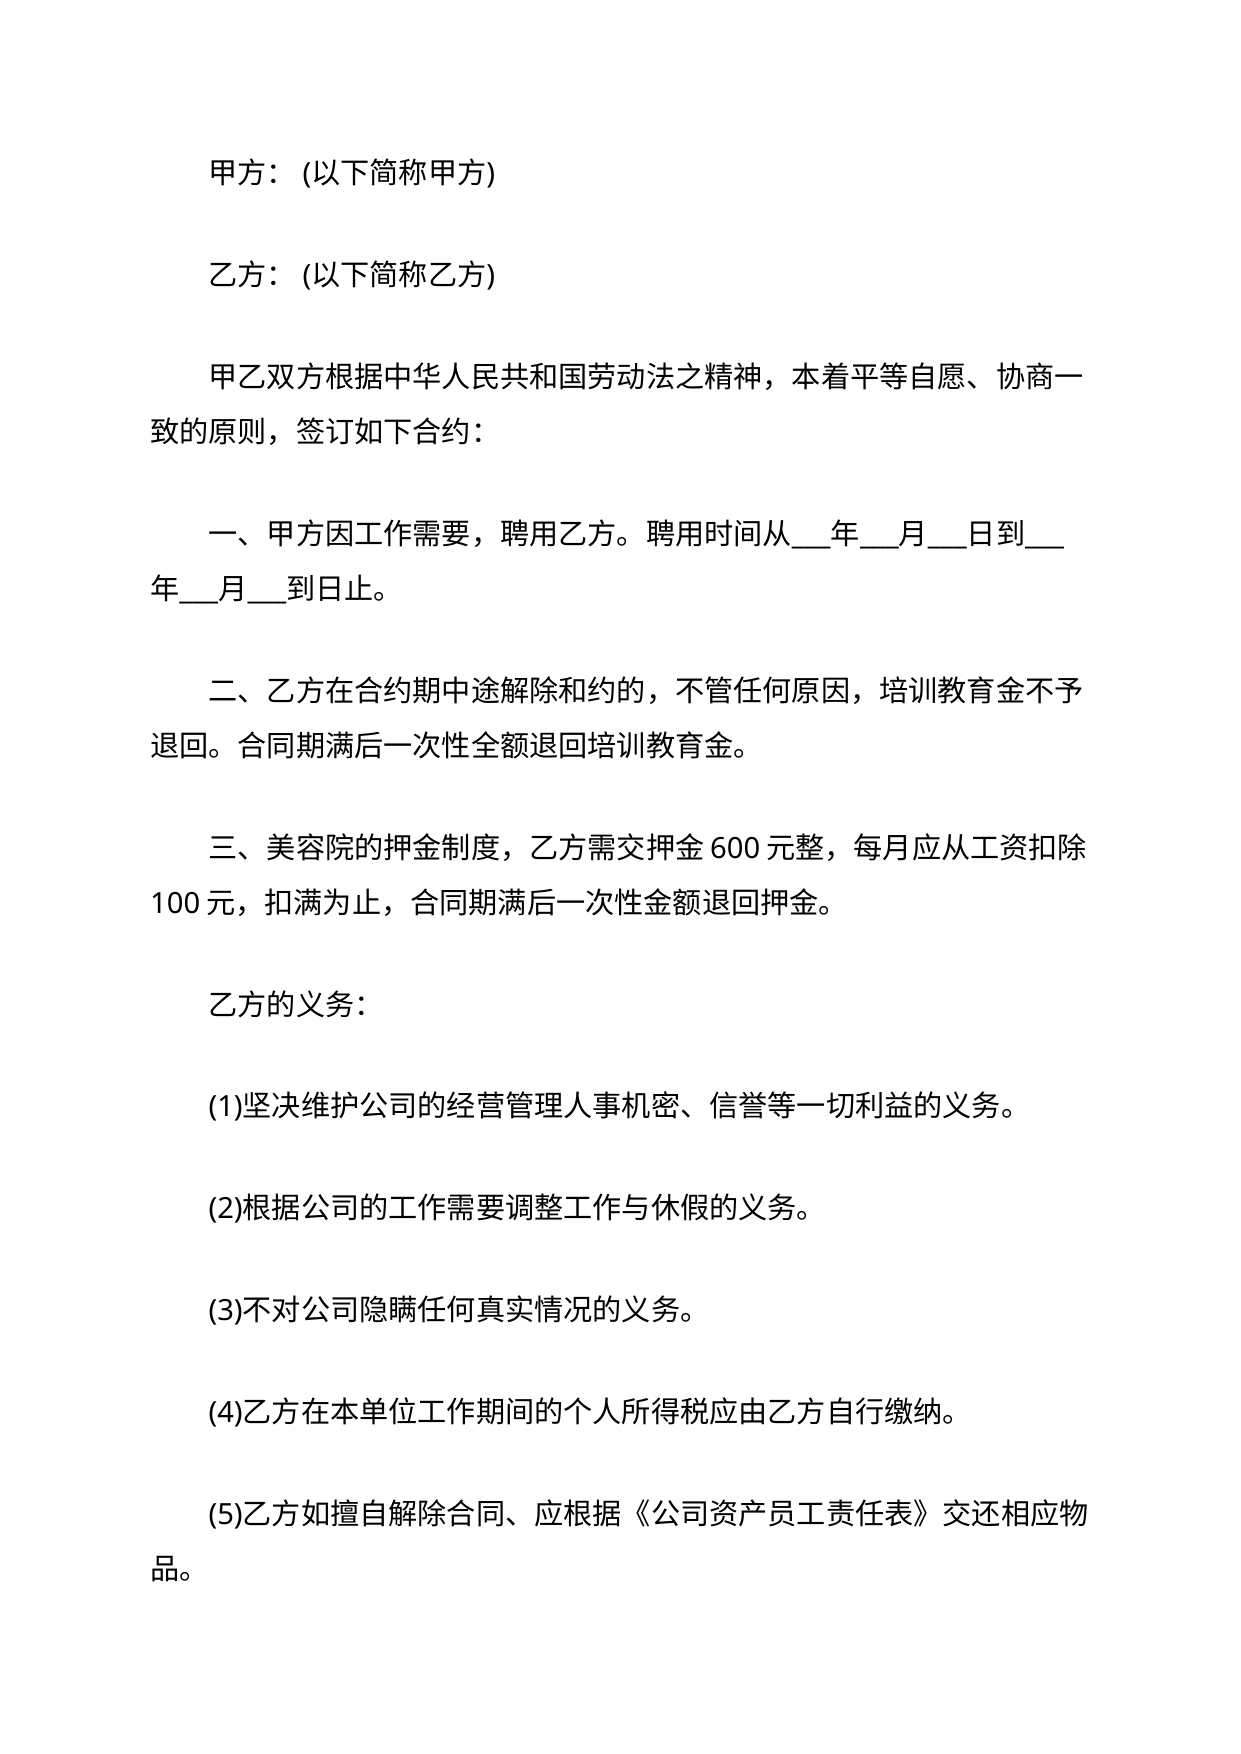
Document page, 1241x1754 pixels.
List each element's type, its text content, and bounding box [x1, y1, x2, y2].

text (3)不对公司隐瞒任何真实情况的义务。 [150, 1287, 1090, 1329]
text (4)乙方在本单位工作期间的个人所得税应由乙方自行缴纳。 [150, 1389, 1090, 1431]
text 甲方： (以下简称甲方) [150, 150, 1090, 192]
text 一、甲方因工作需要，聘用乙方。聘用时间从___年___月___日到___年___月___到日止。 [150, 511, 1090, 608]
text 二、乙方在合约期中途解除和约的，不管任何原因，培训教育金不予退回。合同期满后一次性全额退回培训教育金。 [150, 668, 1090, 765]
text (2)根据公司的工作需要调整工作与休假的义务。 [150, 1185, 1090, 1227]
text 甲乙双方根据中华人民共和国劳动法之精神，本着平等自愿、协商一致的原则，签订如下合约： [150, 354, 1090, 451]
text 乙方： (以下简称乙方) [150, 252, 1090, 294]
text (1)坚决维护公司的经营管理人事机密、信誉等一切利益的义务。 [150, 1083, 1090, 1125]
text (5)乙方如擅自解除合同、应根据《公司资产员工责任表》交还相应物品。 [150, 1491, 1090, 1588]
text 三、美容院的押金制度，乙方需交押金600元整，每月应从工资扣除100元，扣满为止，合同期满后一次性金额退回押金。 [150, 824, 1090, 922]
text 乙方的义务： [150, 981, 1090, 1023]
